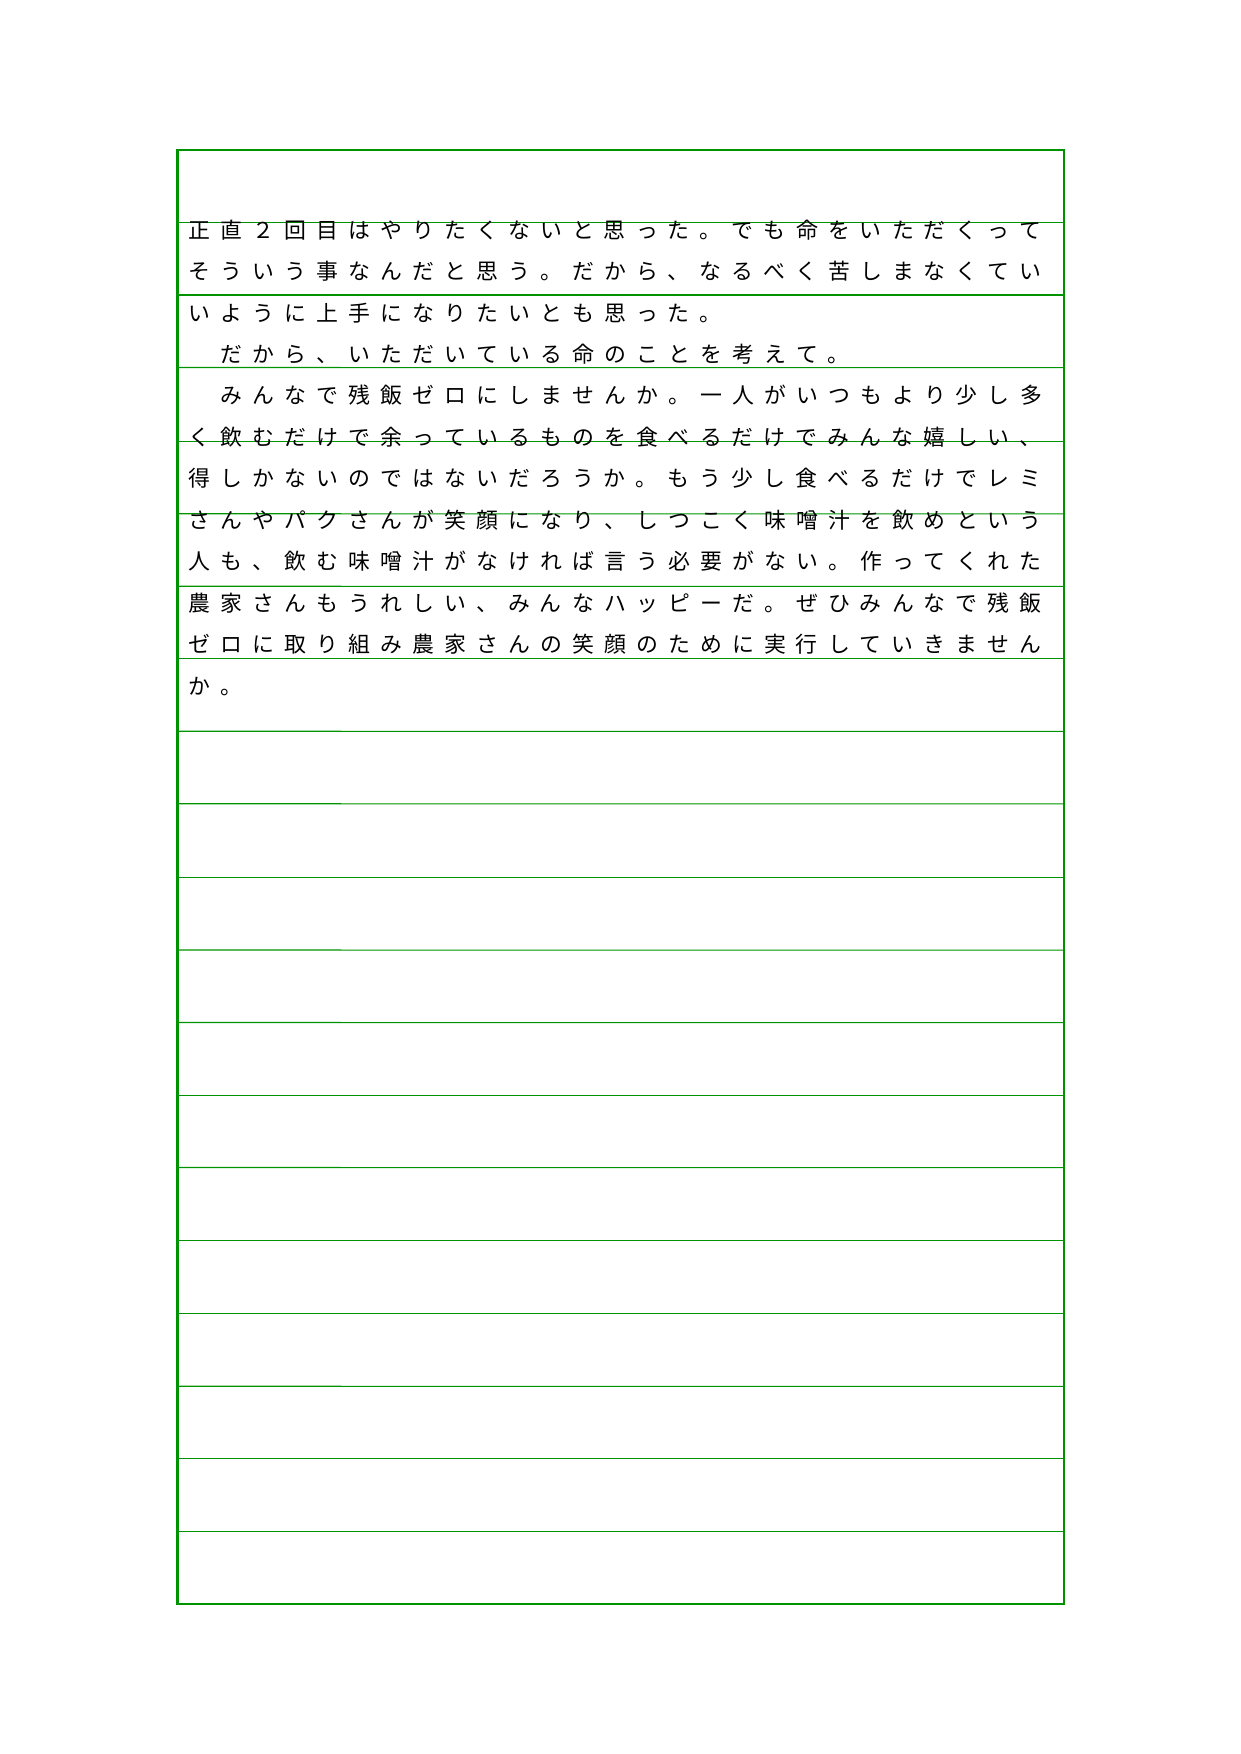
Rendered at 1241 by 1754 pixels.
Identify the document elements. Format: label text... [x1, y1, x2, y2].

text だから、いただいている命のことを考えて。 [188, 332, 1052, 373]
text みんなで残飯ゼロにしませんか。一人がいつもより少し多く飲むだけで余っているものを食べるだけでみんな嬉しい、得しかないのではないだろうか。もう少し食べるだけでレミさんやパクさんが笑顔になり、しつこく味噌汁を飲めという人も、飲む味噌汁がなければ言う必要がない。作ってくれた農家さんもうれしい、みんなハッピーだ。ぜひみんなで残飯ゼロに取り組み農家さんの笑顔のために実行していきませんか。 [188, 373, 1052, 705]
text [188, 208, 1052, 332]
